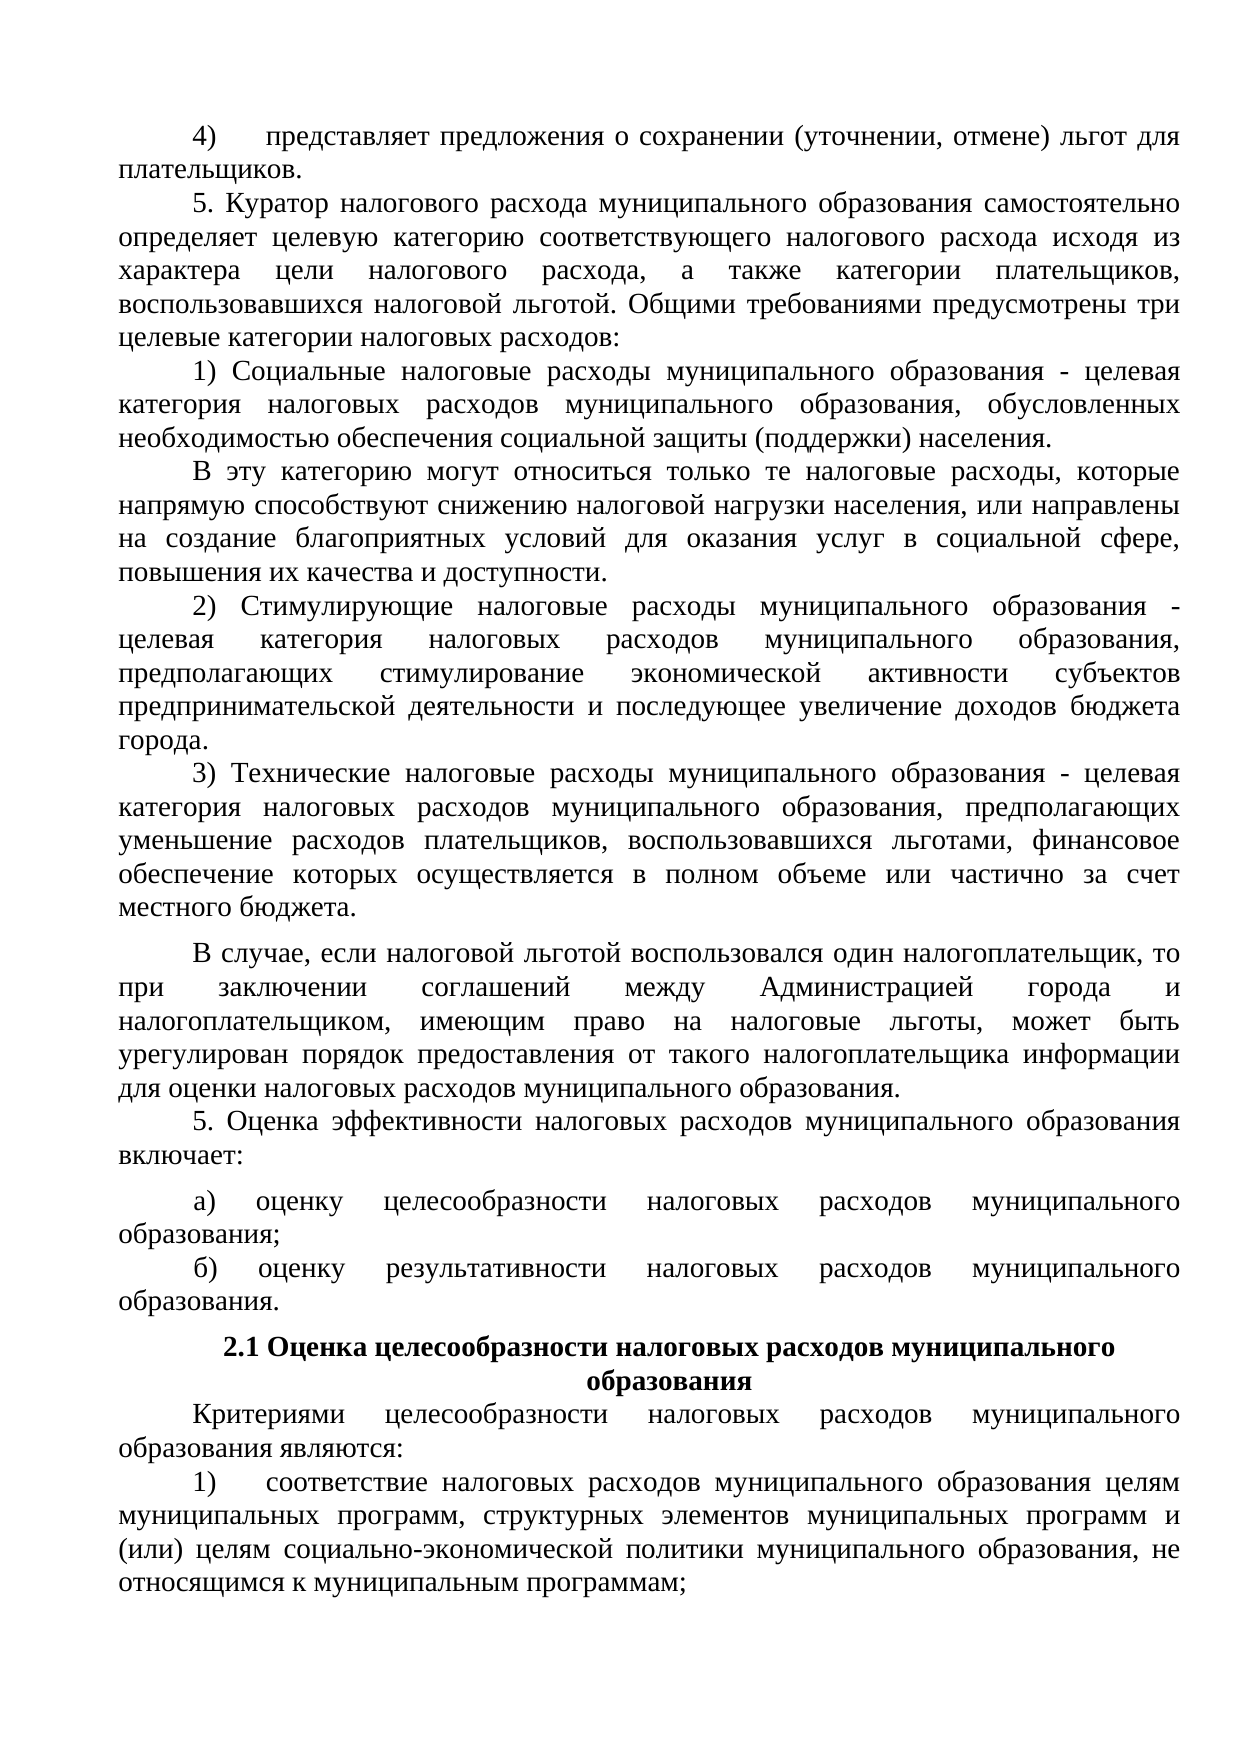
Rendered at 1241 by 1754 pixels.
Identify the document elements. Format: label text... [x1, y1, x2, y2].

list представляет предложения о сохранении (уточнении, отмене) льгот для плательщиков. [118, 118, 1181, 185]
text 2.1 Оценка целесообразности налоговых расходов муниципального образования [157, 1329, 1181, 1397]
text В случае, если налоговой льготой воспользовался один налогоплательщик, то при заключении соглашений между Администрацией города и налогоплательщиком, имеющим право на налоговые льготы, может быть урегулирован порядок предоставления от такого налогоплательщика информации для оценки налоговых расходов муниципального образования. [118, 936, 1181, 1103]
text 5. Оценка эффективности налоговых расходов муниципального образования включает: [118, 1103, 1181, 1170]
list б) оценку результативности налоговых расходов муниципального образования. [118, 1250, 1181, 1317]
text Критериями целесообразности налоговых расходов муниципального образования являются: [118, 1397, 1181, 1464]
list В эту категорию могут относиться только те налоговые расходы, которые напрямую способствуют снижению налоговой нагрузки населения, или направлены на создание благоприятных условий для оказания услуг в социальной сфере, повышения их качества и доступности. [118, 453, 1181, 588]
list а) оценку целесообразности налоговых расходов муниципального образования; [118, 1183, 1181, 1250]
list 3) Технические налоговые расходы муниципального образования - целевая категория налоговых расходов муниципального образования, предполагающих уменьшение расходов плательщиков, воспользовавшихся льготами, финансовое обеспечение которых осуществляется в полном объеме или частично за счет местного бюджета. [118, 755, 1181, 923]
list 1) Социальные налоговые расходы муниципального образования - целевая категория налоговых расходов муниципального образования, обусловленных необходимостью обеспечения социальной защиты (поддержки) населения. [118, 353, 1181, 453]
list 2) Стимулирующие налоговые расходы муниципального образования - целевая категория налоговых расходов муниципального образования, предполагающих стимулирование экономической активности субъектов предпринимательской деятельности и последующее увеличение доходов бюджета города. [118, 588, 1181, 755]
list 5. Куратор налогового расхода муниципального образования самостоятельно определяет целевую категорию соответствующего налогового расхода исходя из характера цели налогового расхода, а также категории плательщиков, воспользовавшихся налоговой льготой. Общими требованиями предусмотрены три целевые категории налоговых расходов: [118, 185, 1181, 353]
list соответствие налоговых расходов муниципального образования целям муниципальных программ, структурных элементов муниципальных программ и (или) целям социально-экономической политики муниципального образования, не относящимся к муниципальным программам; [118, 1464, 1181, 1598]
